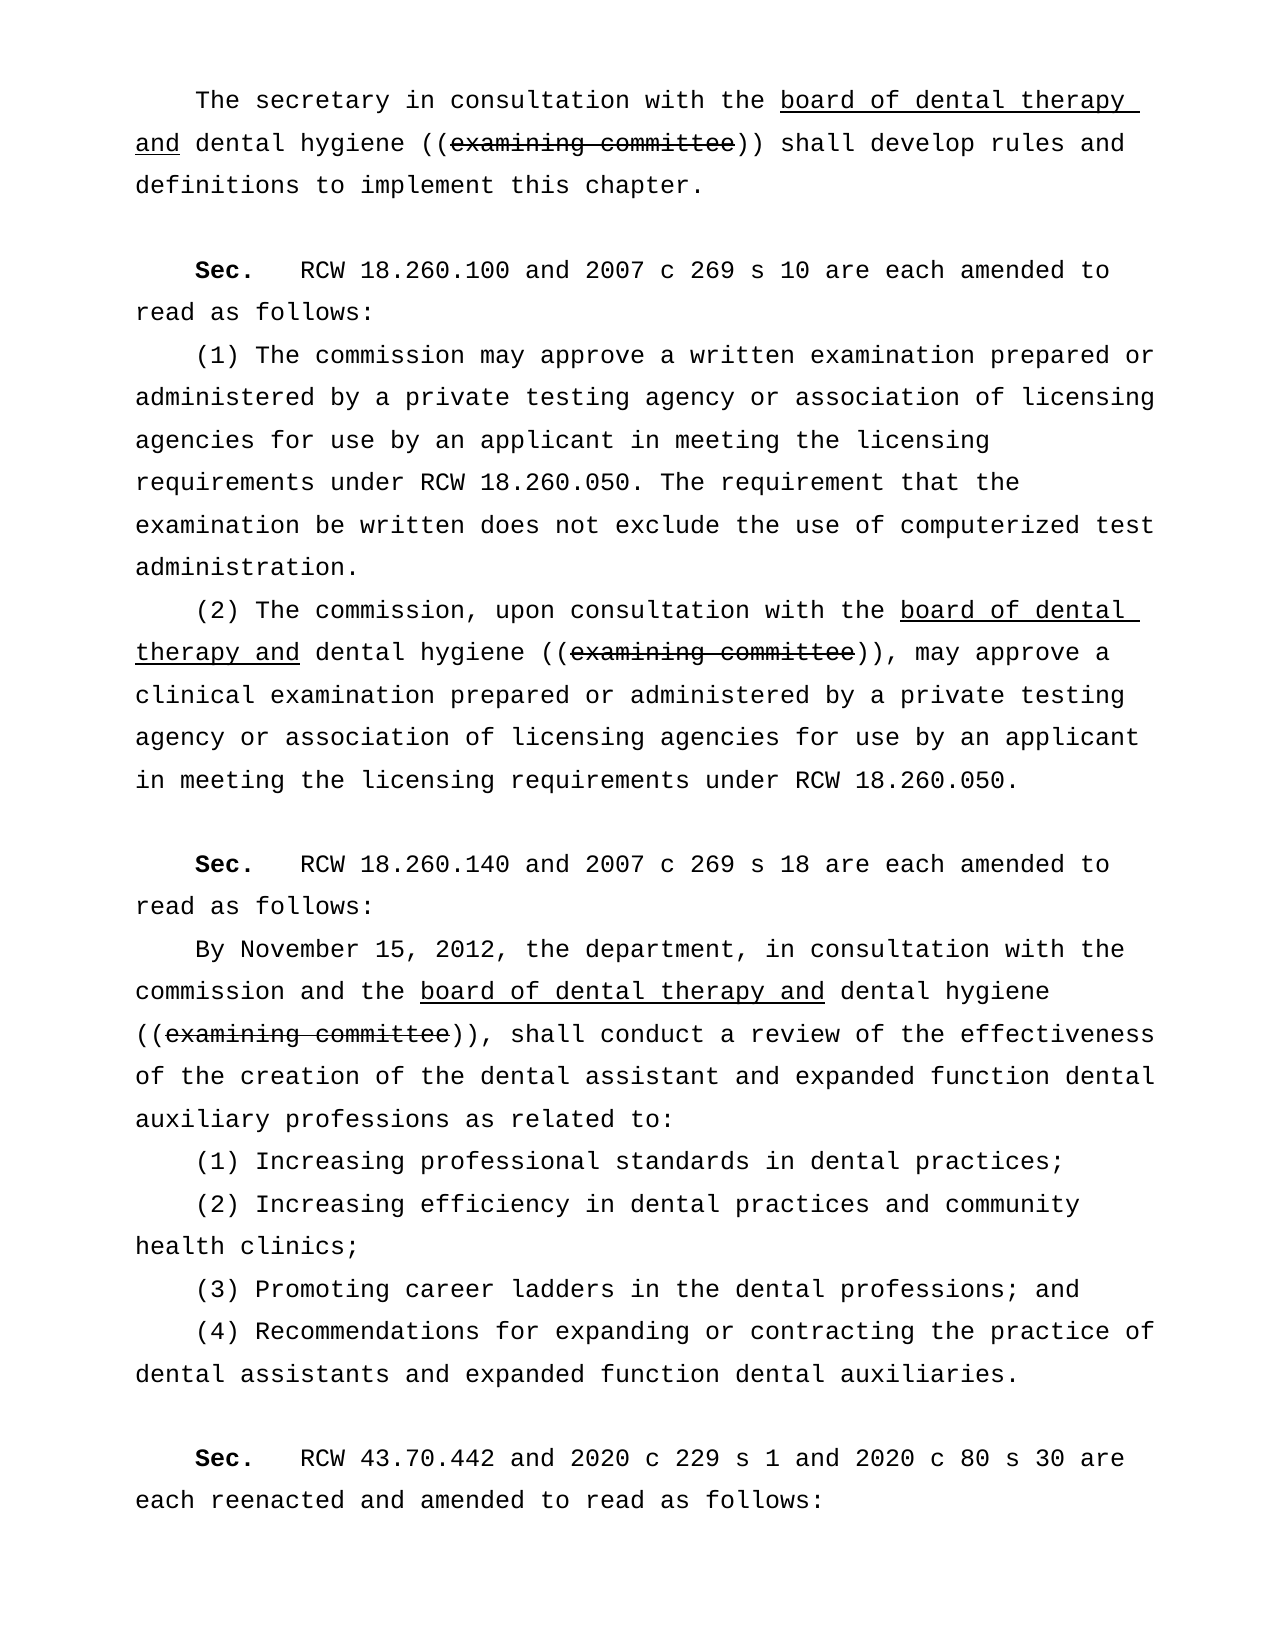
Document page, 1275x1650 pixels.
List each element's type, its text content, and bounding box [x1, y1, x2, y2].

text By November 15, 2012, the department, in consultation with the commission and the board of dental therapy and dental hygiene ((examining committee)), shall conduct a review of the effectiveness of the creation of the dental assistant and expanded function dental auxiliary professions as related to: [135, 923, 1170, 1136]
text (4) Recommendations for expanding or contracting the practice of dental assistants and expanded function dental auxiliaries. [135, 1306, 1170, 1391]
text (1) The commission may approve a written examination prepared or administered by a private testing agency or association of licensing agencies for use by an applicant in meeting the licensing requirements under RCW 18.260.050. The requirement that the examination be written does not exclude the use of computerized test administration. [135, 329, 1170, 584]
text (2) Increasing efficiency in dental practices and community health clinics; [135, 1178, 1170, 1263]
text Sec. RCW 43.70.442 and 2020 c 229 s 1 and 2020 c 80 s 30 are each reenacted and amended to read as follows: [135, 1432, 1170, 1517]
text Sec. RCW 18.260.140 and 2007 c 269 s 18 are each amended to read as follows: [135, 838, 1170, 923]
text (2) The commission, upon consultation with the board of dental therapy and dental hygiene ((examining committee)), may approve a clinical examination prepared or administered by a private testing agency or association of licensing agencies for use by an applicant in meeting the licensing requirements under RCW 18.260.050. [135, 584, 1170, 797]
text (3) Promoting career ladders in the dental professions; and [135, 1263, 1170, 1306]
text The secretary in consultation with the board of dental therapy and dental hygiene ((examining committee)) shall develop rules and definitions to implement this chapter. [135, 75, 1170, 202]
text Sec. RCW 18.260.100 and 2007 c 269 s 10 are each amended to read as follows: [135, 244, 1170, 329]
text (1) Increasing professional standards in dental practices; [135, 1136, 1170, 1178]
